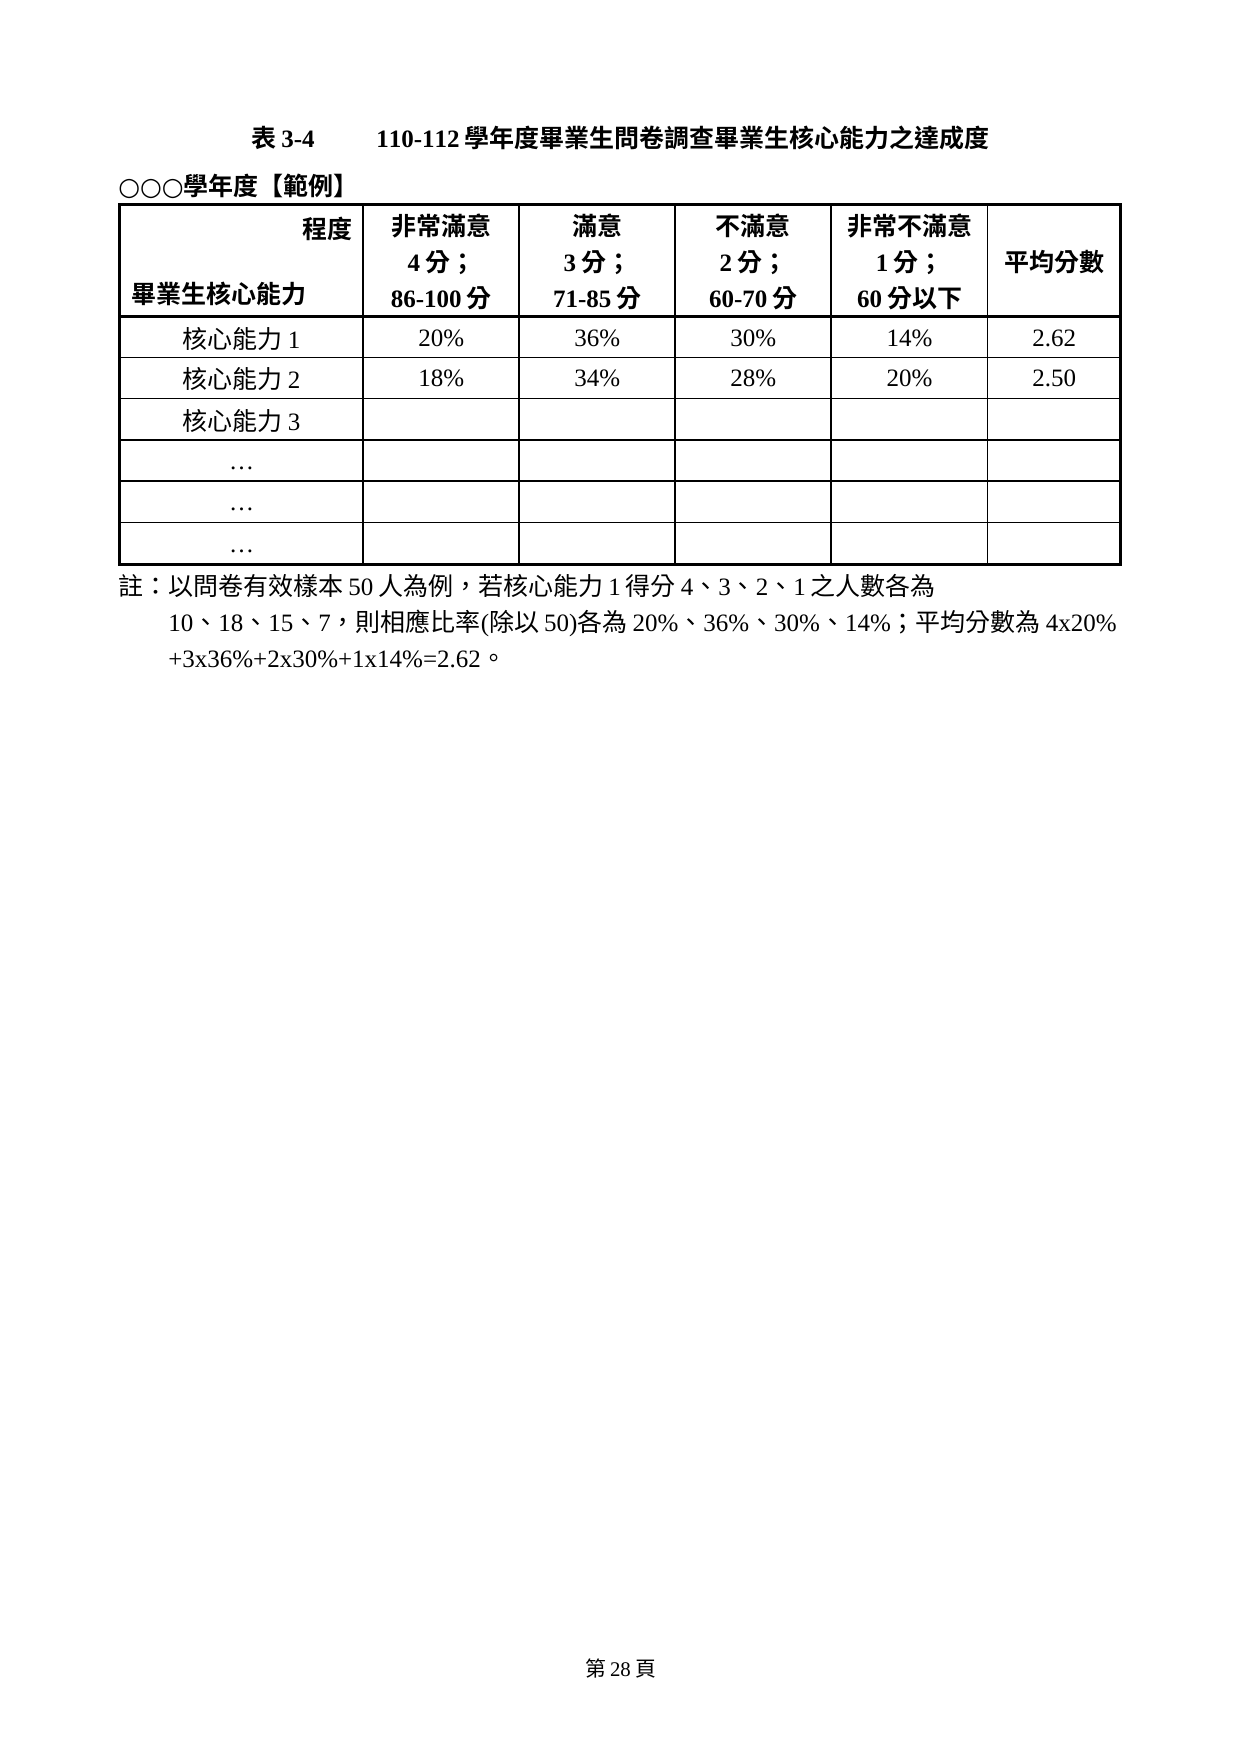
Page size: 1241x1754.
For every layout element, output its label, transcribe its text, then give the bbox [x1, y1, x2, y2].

table_cell 20% [832, 358, 987, 398]
table_cell [676, 523, 830, 563]
table_header 非常滿意 4分； 86-100分 [364, 206, 518, 315]
table_cell [832, 523, 987, 563]
table_cell 2.50 [988, 358, 1119, 398]
text ○○○學年度【範例】 [118, 167, 1122, 203]
table_cell [520, 523, 674, 563]
table_cell 34% [520, 358, 674, 398]
table_cell [988, 441, 1119, 480]
table_cell [676, 399, 830, 439]
table_cell 36% [520, 318, 674, 356]
table_cell 18% [364, 358, 518, 398]
table_cell … [121, 523, 362, 563]
table_cell [988, 399, 1119, 439]
table_cell [520, 399, 674, 439]
table_cell [832, 399, 987, 439]
table_cell 核心能力2 [121, 358, 362, 398]
table_cell 20% [364, 318, 518, 356]
table_header 不滿意 2分； 60-70分 [676, 206, 830, 315]
table_cell [364, 441, 518, 480]
table_cell [988, 482, 1119, 522]
table_cell [832, 482, 987, 522]
table_cell [676, 441, 830, 480]
text 註：以問卷有效樣本50人為例，若核心能力1得分4、3、2、1之人數各為10、18、15、7，則相應比率(除以50)各為20%、36%、30%、14%；平均分數為4x20%+3x36%+2x30%+1x14%=2.62。 [118, 566, 1122, 675]
table_cell [364, 482, 518, 522]
table_cell [832, 441, 987, 480]
table_header 非常不滿意 1分； 60分以下 [832, 206, 987, 315]
table_cell [364, 523, 518, 563]
table_header 程度 畢業生核心能力 [121, 206, 362, 315]
table_cell [520, 482, 674, 522]
table_cell [988, 523, 1119, 563]
table_cell 30% [676, 318, 830, 356]
table_header 平均分數 [988, 206, 1119, 315]
table_cell 核心能力3 [121, 399, 362, 439]
table_cell 2.62 [988, 318, 1119, 356]
table_cell [520, 441, 674, 480]
table_cell … [121, 441, 362, 480]
table_cell [364, 399, 518, 439]
table_cell 28% [676, 358, 830, 398]
table_cell 14% [832, 318, 987, 356]
table_cell … [121, 482, 362, 522]
table_cell [676, 482, 830, 522]
table_header 滿意 3分； 71-85分 [520, 206, 674, 315]
text 表3-4 110-112學年度畢業生問卷調查畢業生核心能力之達成度 [118, 118, 1122, 154]
table_cell 核心能力1 [121, 318, 362, 356]
